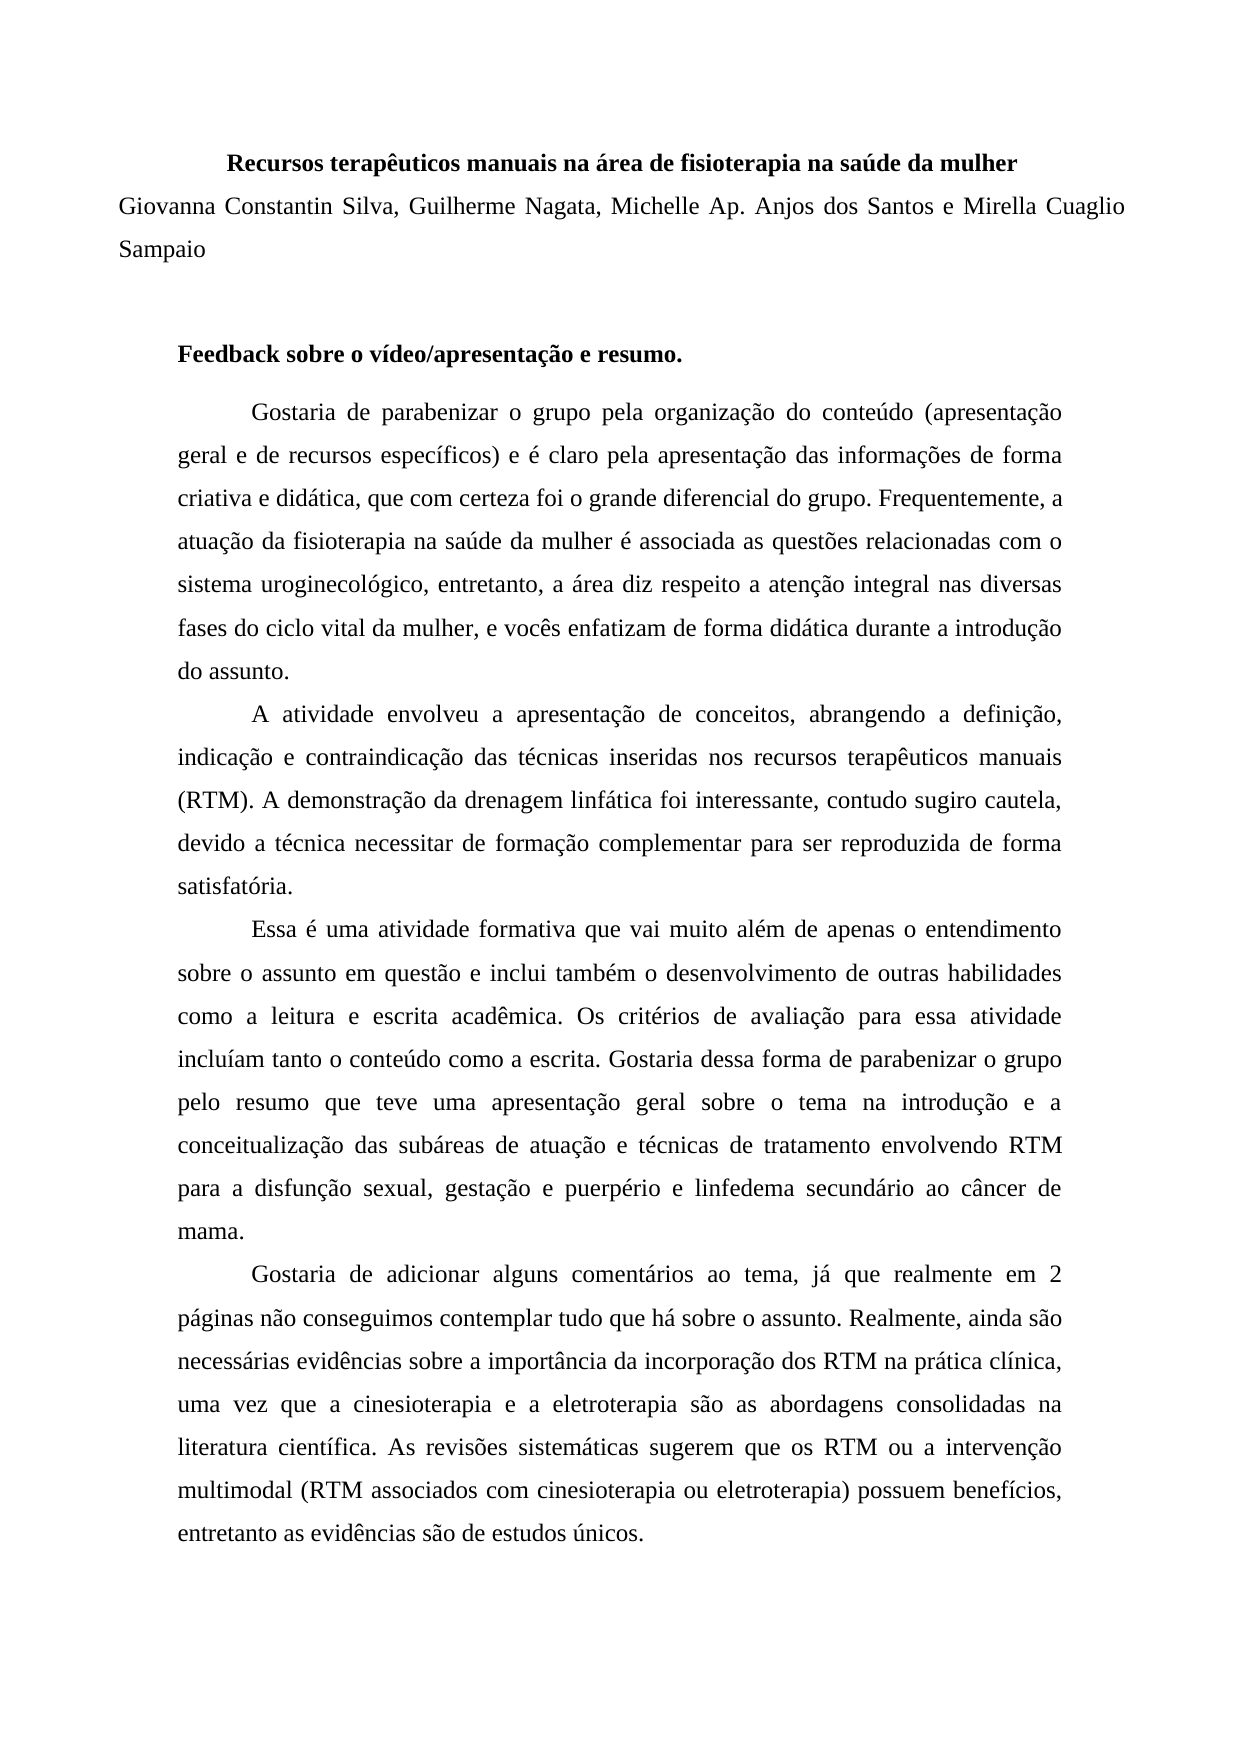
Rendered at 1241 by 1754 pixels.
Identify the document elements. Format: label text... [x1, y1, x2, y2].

text Giovanna Constantin Silva, Guilherme Nagata, Michelle Ap. Anjos dos Santos e Mirella Cuaglio Sampaio [118, 191, 1126, 263]
text Essa é uma atividade formativa que vai muito além de apenas o entendimento sobre o assunto em questão e inclui também o desenvolvimento de outras habilidades como a leitura e escrita acadêmica. Os critérios de avaliação para essa atividade incluíam tanto o conteúdo como a escrita. Gostaria dessa forma de parabenizar o grupo pelo resumo que teve uma apresentação geral sobre o tema na introdução e a conceitualização das subáreas de atuação e técnicas de tratamento envolvendo RTM para a disfunção sexual, gestação e puerpério e linfedema secundário ao câncer de mama. [177, 914, 1063, 1245]
text A atividade envolveu a apresentação de conceitos, abrangendo a definição, indicação e contraindicação das técnicas inseridas nos recursos terapêuticos manuais (RTM). A demonstração da drenagem linfática foi interessante, contudo sugiro cautela, devido a técnica necessitar de formação complementar para ser reproduzida de forma satisfatória. [177, 699, 1063, 900]
text Feedback sobre o vídeo/apresentação e resumo. [177, 339, 1063, 368]
text Gostaria de parabenizar o grupo pela organização do conteúdo (apresentação geral e de recursos específicos) e é claro pela apresentação das informações de forma criativa e didática, que com certeza foi o grande diferencial do grupo. Frequentemente, a atuação da fisioterapia na saúde da mulher é associada as questões relacionadas com o sistema uroginecológico, entretanto, a área diz respeito a atenção integral nas diversas fases do ciclo vital da mulher, e vocês enfatizam de forma didática durante a introdução do assunto. [177, 397, 1063, 684]
text Recursos terapêuticos manuais na área de fisioterapia na saúde da mulher [118, 148, 1126, 176]
text Gostaria de adicionar alguns comentários ao tema, já que realmente em 2 páginas não conseguimos contemplar tudo que há sobre o assunto. Realmente, ainda são necessárias evidências sobre a importância da incorporação dos RTM na prática clínica, uma vez que a cinesioterapia e a eletroterapia são as abordagens consolidadas na literatura científica. As revisões sistemáticas sugerem que os RTM ou a intervenção multimodal (RTM associados com cinesioterapia ou eletroterapia) possuem benefícios, entretanto as evidências são de estudos únicos. [177, 1259, 1063, 1547]
